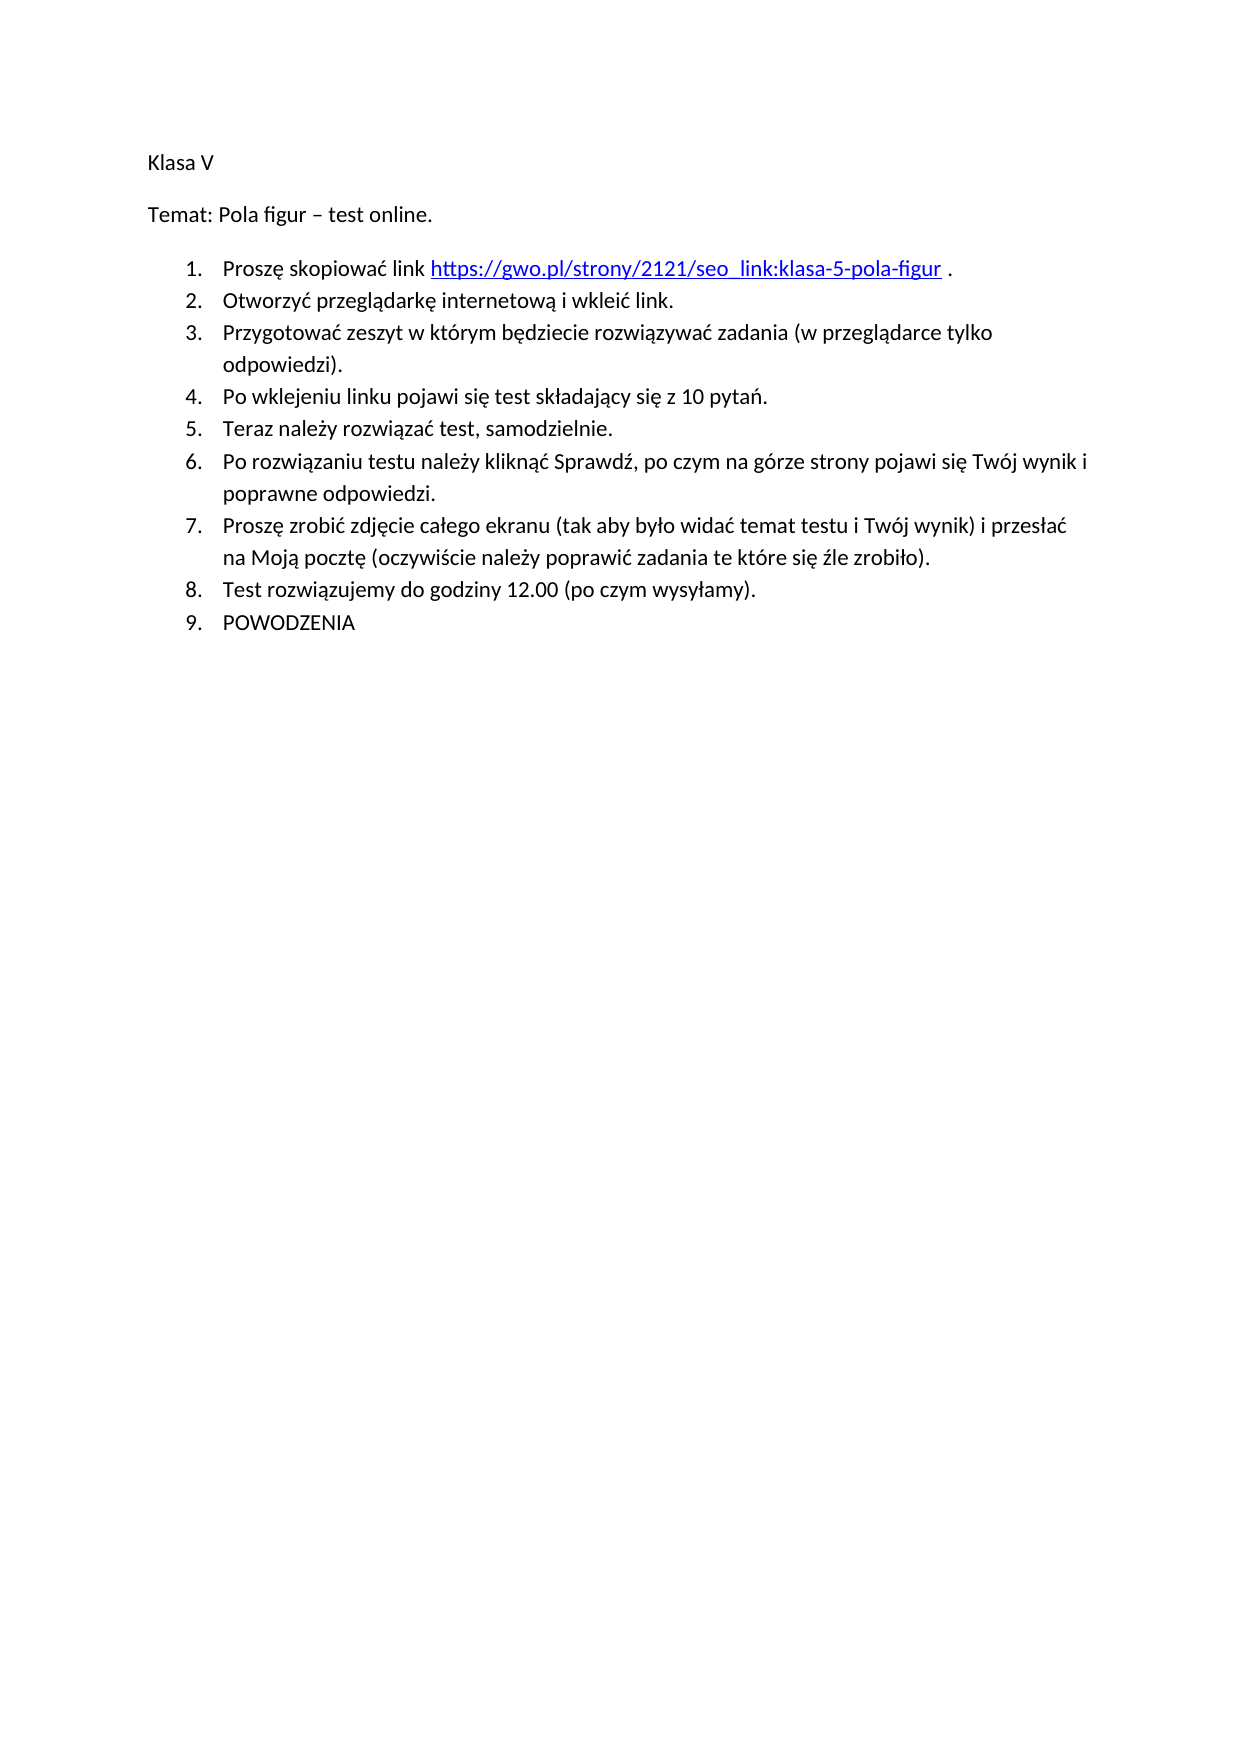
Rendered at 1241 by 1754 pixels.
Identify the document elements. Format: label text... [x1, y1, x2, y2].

text Temat: Pola figur – test online. [148, 201, 1093, 229]
list Test rozwiązujemy do godziny 12.00 (po czym wysyłamy). [185, 576, 1093, 603]
list Proszę zrobić zdjęcie całego ekranu (tak aby było widać temat testu i Twój wynik) i przesłać na Moją pocztę (oczywiście należy poprawić zadania te które się źle zrobiło). [185, 511, 1093, 571]
list Proszę skopiować link https://gwo.pl/strony/2121/seo_link:klasa-5-pola-figur . [185, 254, 1093, 282]
list Otworzyć przeglądarkę internetową i wkleić link. [185, 286, 1093, 314]
list Po rozwiązaniu testu należy kliknąć Sprawdź, po czym na górze strony pojawi się Twój wynik i poprawne odpowiedzi. [185, 447, 1093, 507]
text Klasa V [148, 148, 1093, 176]
list Przygotować zeszyt w którym będziecie rozwiązywać zadania (w przeglądarce tylko odpowiedzi). [185, 318, 1093, 378]
list Po wklejeniu linku pojawi się test składający się z 10 pytań. [185, 382, 1093, 410]
list Teraz należy rozwiązać test, samodzielnie. [185, 414, 1093, 443]
list POWODZENIA [185, 608, 1093, 636]
